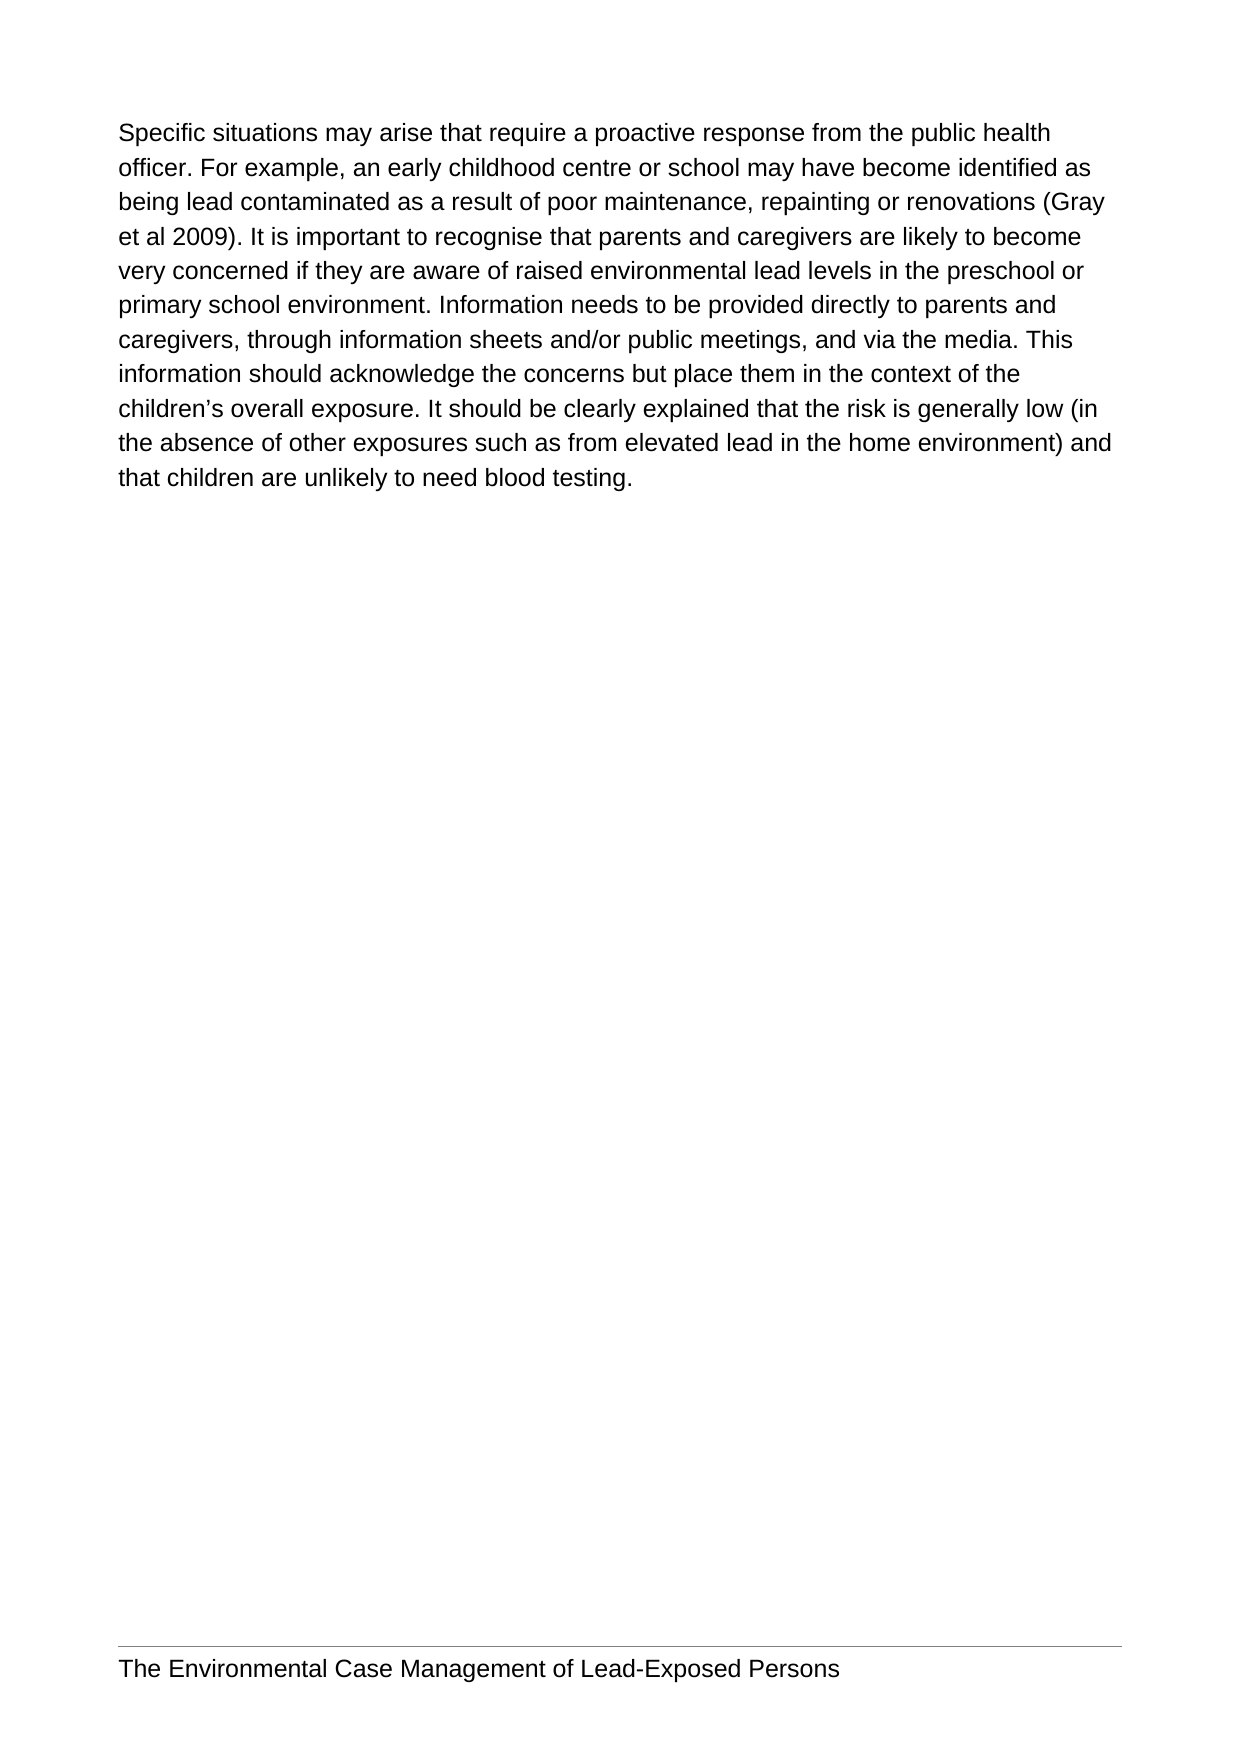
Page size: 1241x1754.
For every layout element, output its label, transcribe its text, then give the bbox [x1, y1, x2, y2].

text Specific situations may arise that require a proactive response from the public health officer. For example, an early childhood centre or school may have become identified as being lead contaminated as a result of poor maintenance, repainting or renovations (Gray et al 2009). It is important to recognise that parents and caregivers are likely to become very concerned if they are aware of raised environmental lead levels in the preschool or primary school environment. Information needs to be provided directly to parents and caregivers, through information sheets and/or public meetings, and via the media. This information should acknowledge the concerns but place them in the context of the children’s overall exposure. It should be clearly explained that the risk is generally low (in the absence of other exposures such as from elevated lead in the home environment) and that children are unlikely to need blood testing. [118, 118, 1122, 492]
